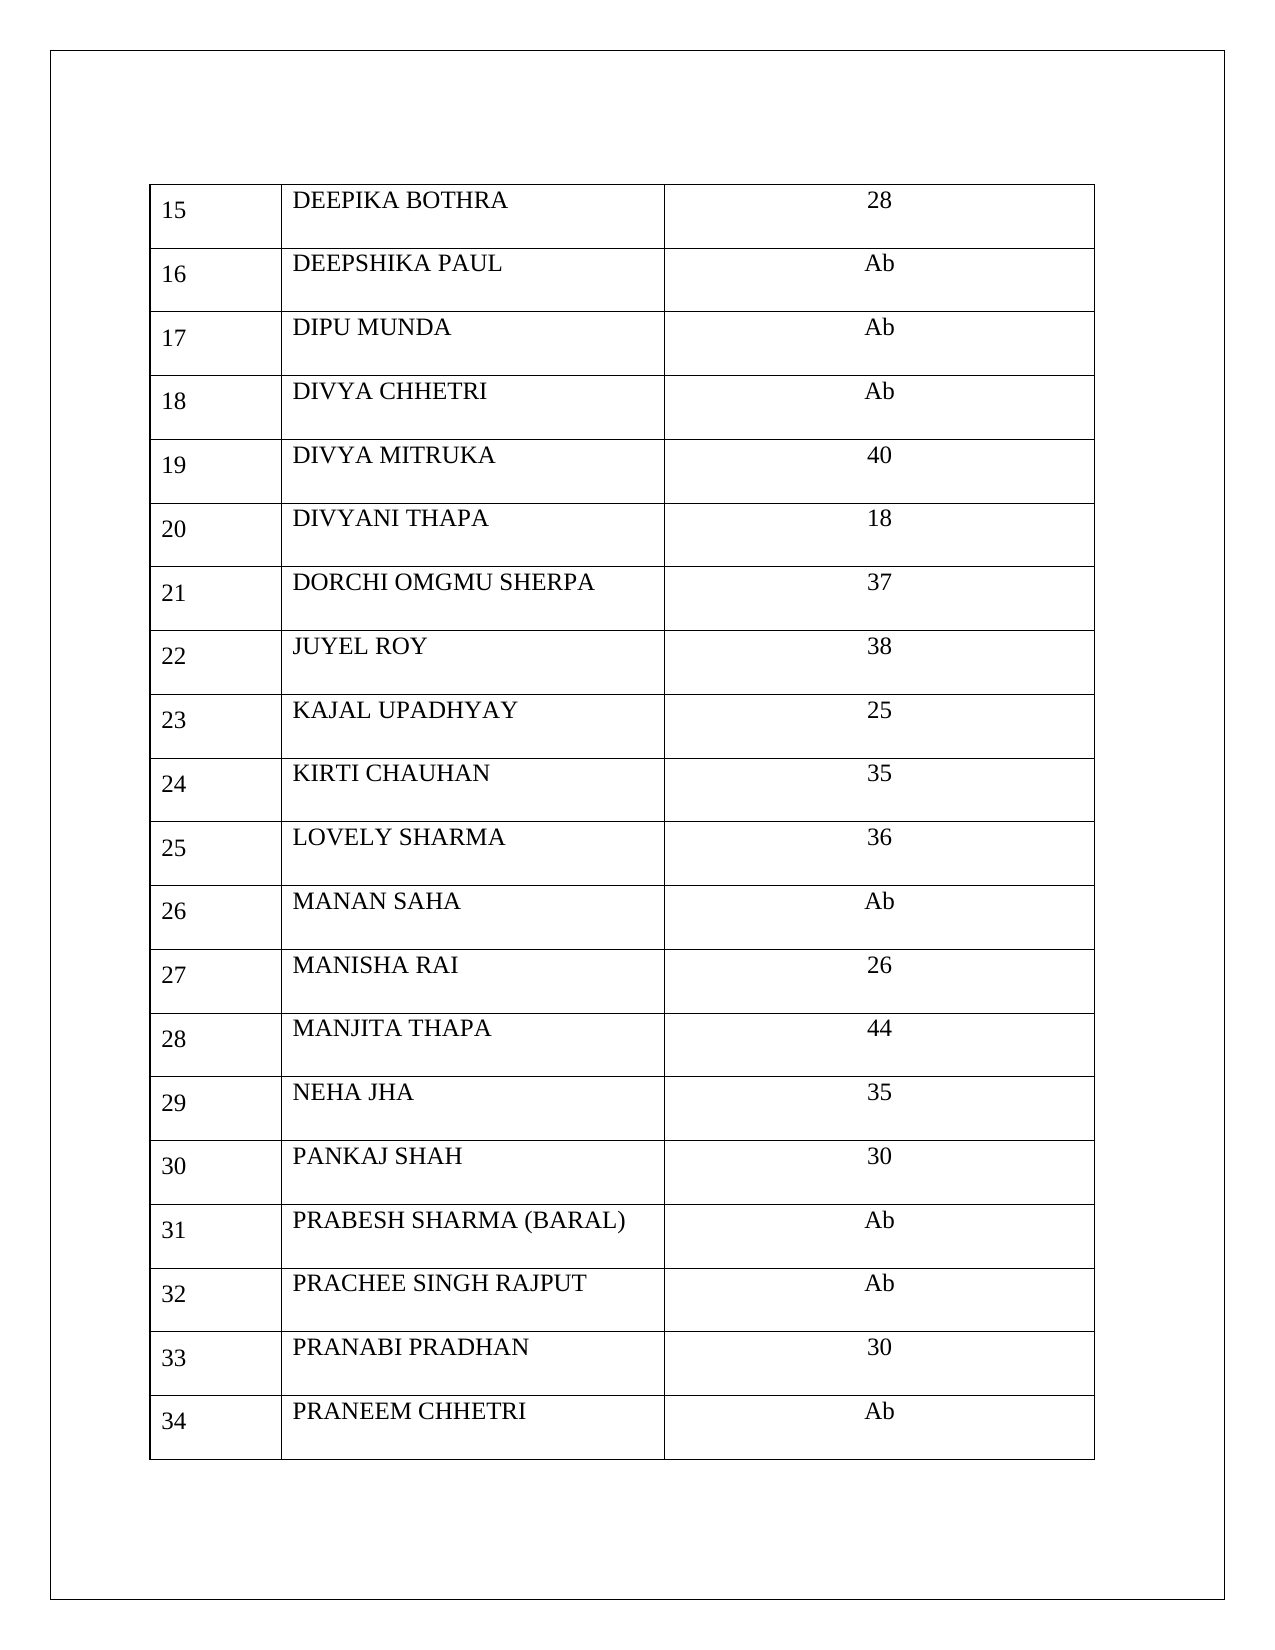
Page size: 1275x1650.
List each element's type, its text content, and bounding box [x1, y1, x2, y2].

table_cell 37 [665, 567, 1094, 630]
table_cell 18 [665, 504, 1094, 566]
table_cell 40 [665, 440, 1094, 502]
table_cell 35 [665, 759, 1094, 821]
table_cell 22 [151, 631, 281, 694]
table_cell 38 [665, 631, 1094, 694]
table_cell 21 [151, 567, 281, 630]
table_cell 44 [665, 1014, 1094, 1076]
table_cell KAJAL UPADHYAY [282, 695, 664, 757]
table_cell 29 [151, 1077, 281, 1140]
table_cell 18 [151, 376, 281, 439]
table_cell NEHA JHA [282, 1077, 664, 1140]
table_cell 20 [151, 504, 281, 566]
table_cell DIVYANI THAPA [282, 504, 664, 566]
table_cell Ab [665, 1205, 1094, 1267]
table_cell MANISHA RAI [282, 950, 664, 1012]
table_cell 25 [665, 695, 1094, 757]
table_cell LOVELY SHARMA [282, 822, 664, 885]
table_cell 33 [151, 1332, 281, 1395]
table_cell Ab [665, 312, 1094, 375]
table_cell 26 [151, 886, 281, 949]
table_cell 32 [151, 1269, 281, 1331]
table_cell Ab [665, 1396, 1094, 1459]
table_cell 17 [151, 312, 281, 375]
table_cell DIVYA MITRUKA [282, 440, 664, 502]
table_cell 15 [151, 185, 281, 247]
table_cell 25 [151, 822, 281, 885]
table_cell MANAN SAHA [282, 886, 664, 949]
table_cell 30 [665, 1141, 1094, 1204]
table_cell 30 [151, 1141, 281, 1204]
table_cell PANKAJ SHAH [282, 1141, 664, 1204]
table_cell 36 [665, 822, 1094, 885]
table_cell PRANEEM CHHETRI [282, 1396, 664, 1459]
table_cell 27 [151, 950, 281, 1012]
table_cell 30 [665, 1332, 1094, 1395]
table_cell 35 [665, 1077, 1094, 1140]
table_cell 28 [665, 185, 1094, 247]
table_cell DEEPSHIKA PAUL [282, 249, 664, 311]
table_cell PRANABI PRADHAN [282, 1332, 664, 1395]
table_cell DORCHI OMGMU SHERPA [282, 567, 664, 630]
table_cell JUYEL ROY [282, 631, 664, 694]
table_cell 31 [151, 1205, 281, 1267]
table_cell DIPU MUNDA [282, 312, 664, 375]
table_cell PRABESH SHARMA (BARAL) [282, 1205, 664, 1267]
table_cell PRACHEE SINGH RAJPUT [282, 1269, 664, 1331]
table_cell Ab [665, 249, 1094, 311]
table_cell 24 [151, 759, 281, 821]
table_cell 26 [665, 950, 1094, 1012]
table_cell Ab [665, 376, 1094, 439]
table_cell DEEPIKA BOTHRA [282, 185, 664, 247]
table_cell 19 [151, 440, 281, 502]
table_cell Ab [665, 886, 1094, 949]
table_cell 23 [151, 695, 281, 757]
table_cell Ab [665, 1269, 1094, 1331]
table_cell 16 [151, 249, 281, 311]
table_cell MANJITA THAPA [282, 1014, 664, 1076]
table_cell 34 [151, 1396, 281, 1459]
table_cell KIRTI CHAUHAN [282, 759, 664, 821]
table_cell DIVYA CHHETRI [282, 376, 664, 439]
table_cell 28 [151, 1014, 281, 1076]
